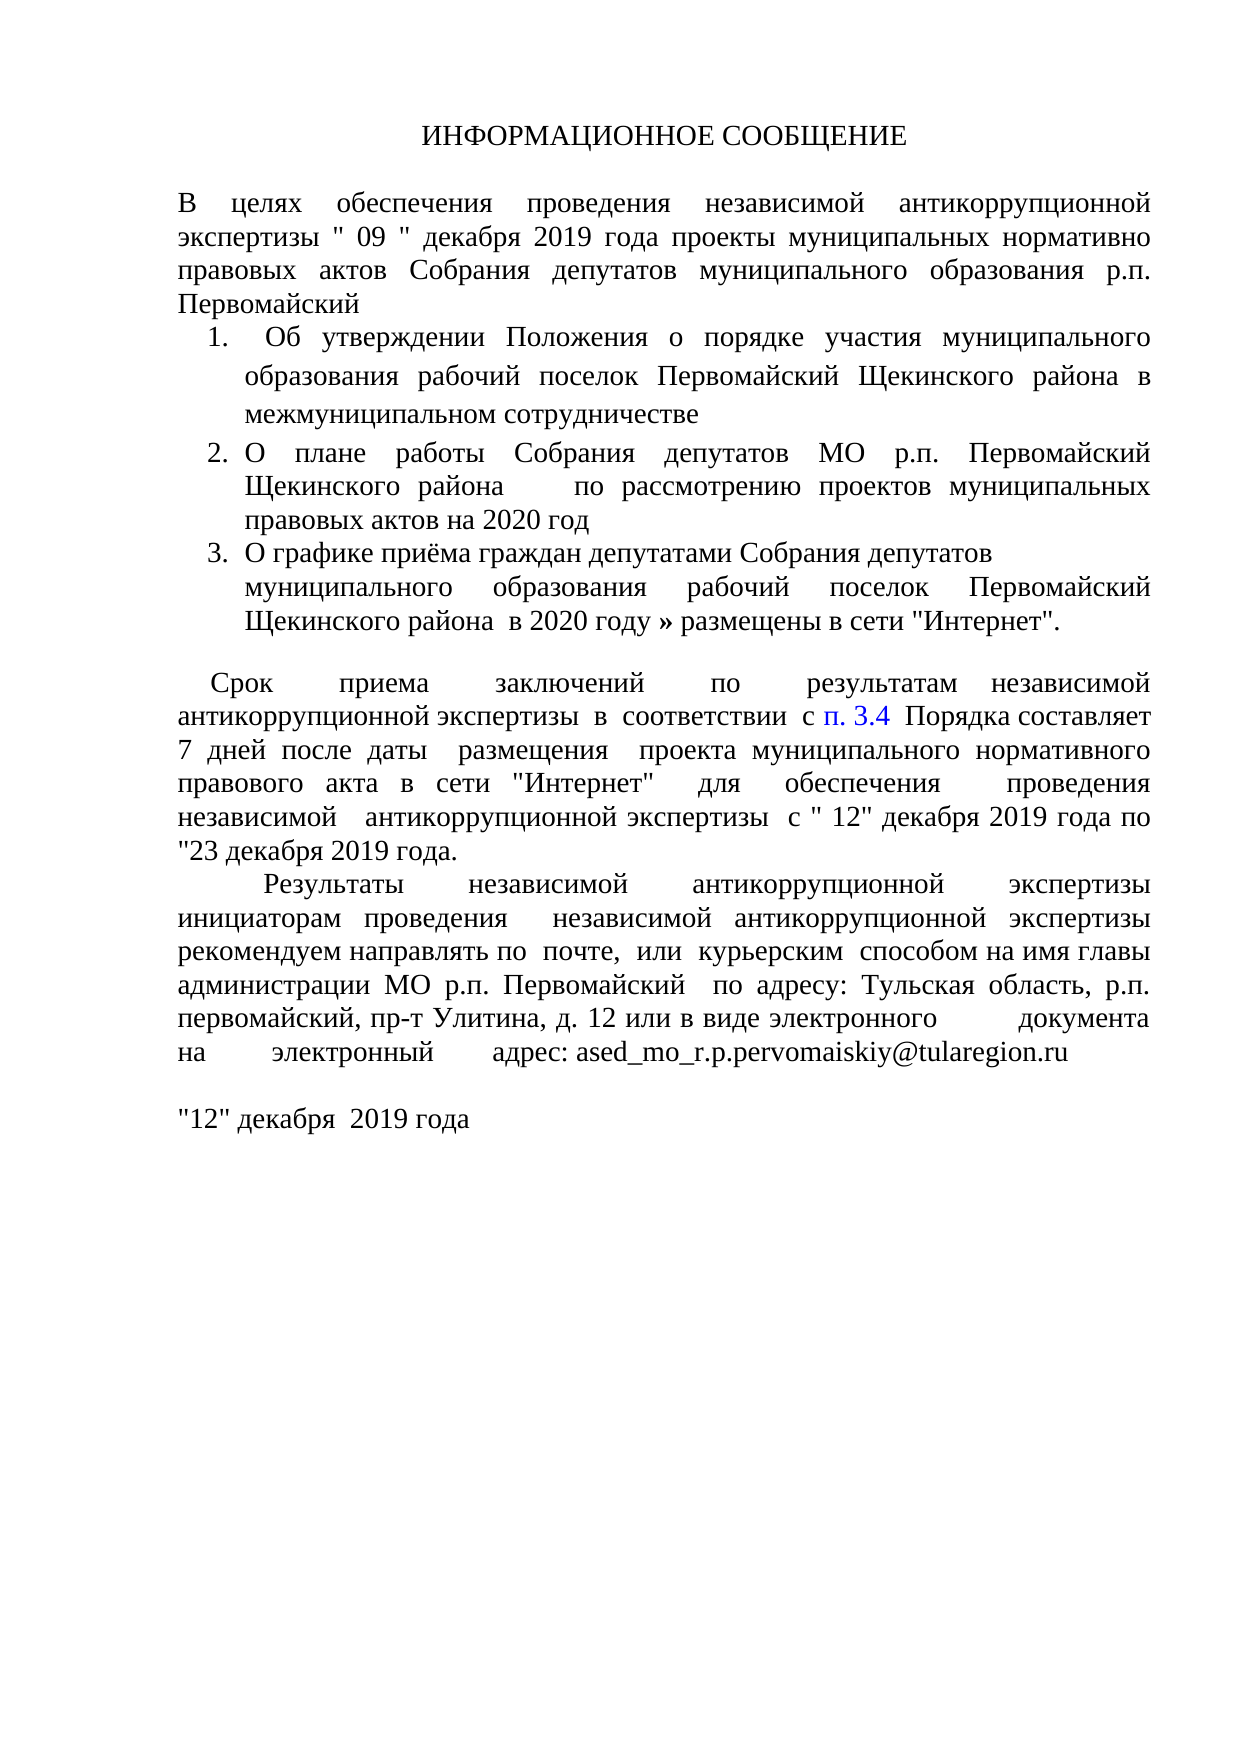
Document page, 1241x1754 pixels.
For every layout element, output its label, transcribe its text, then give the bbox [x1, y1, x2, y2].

text Результаты независимой антикоррупционной экспертизы инициаторам проведения независимой антикоррупционной экспертизы рекомендуем направлять по почте, или курьерским способом на имя главы администрации МО р.п. Первомайский по адресу: Тульская область, р.п. первомайский, пр-т Улитина, д. 12 или в виде электронного документа на электронный адрес: ased_mo_r.p.pervomaiskiy@tularegion.ru [177, 866, 1152, 1067]
list Об утверждении Положения о порядке участия муниципального образования рабочий поселок Первомайский Щекинского района в межмуниципальном сотрудничестве [207, 319, 1152, 430]
list О плане работы Собрания депутатов МО р.п. Первомайский Щекинского района по рассмотрению проектов муниципальных правовых актов на 2020 год [207, 435, 1152, 536]
text ИНФОРМАЦИОННОЕ СООБЩЕНИЕ [177, 118, 1152, 152]
list О графике приёма граждан депутатами Собрания депутатов [207, 536, 1152, 569]
text В целях обеспечения проведения независимой антикоррупционной экспертизы " 09 " декабря 2019 года проекты муниципальных нормативно правовых актов Собрания депутатов муниципального образования р.п. Первомайский [177, 185, 1152, 319]
text "12" декабря 2019 года [177, 1101, 1152, 1134]
list муниципального образования рабочий поселок Первомайский Щекинского района в 2020 году » размещены в сети "Интернет". [244, 569, 1152, 636]
text Срок приема заключений по результатам независимой антикоррупционной экспертизы в соответствии с п. 3.4 Порядка составляет 7 дней после даты размещения проекта муниципального нормативного правового акта в сети "Интернет" для обеспечения проведения независимой антикоррупционной экспертизы с " 12" декабря 2019 года по "23 декабря 2019 года. [177, 665, 1152, 866]
